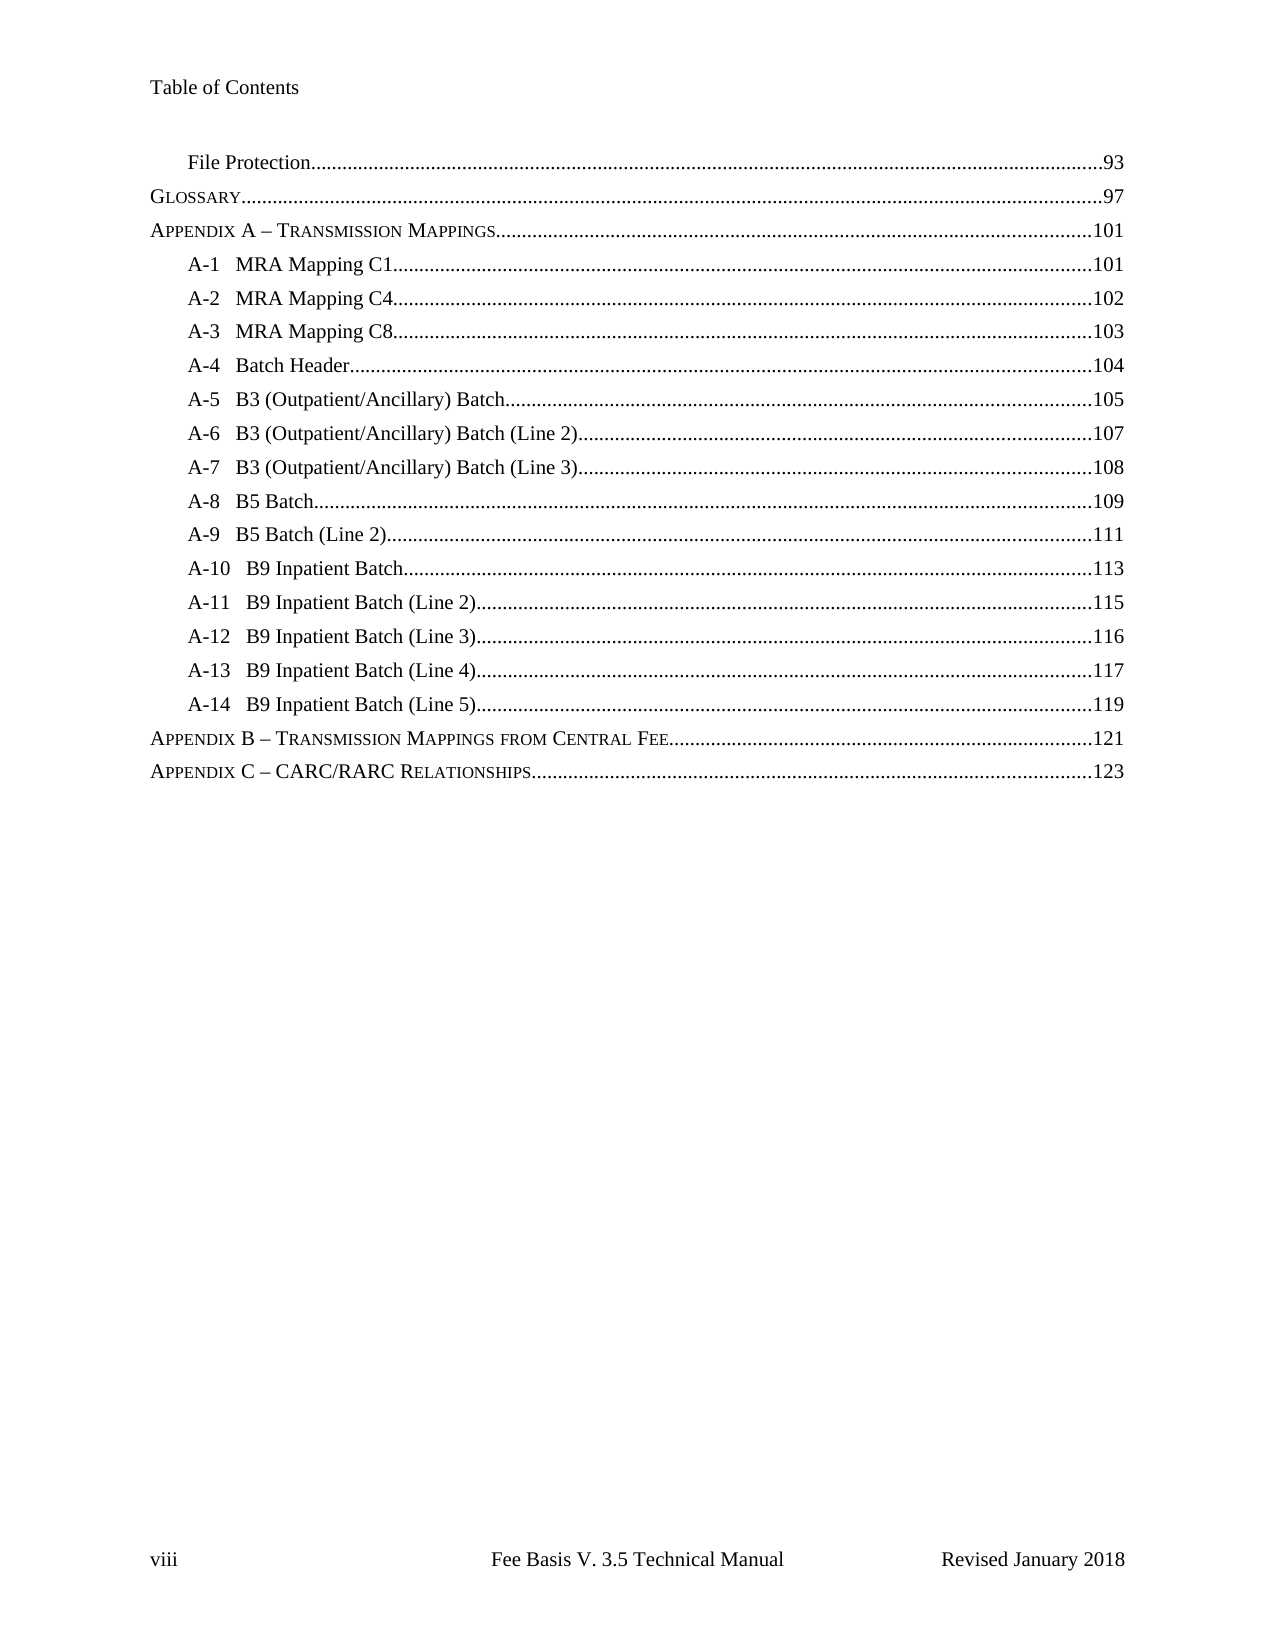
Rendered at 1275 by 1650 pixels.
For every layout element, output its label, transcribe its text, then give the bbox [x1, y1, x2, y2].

text A-11 B9 Inpatient Batch (Line 2) 115 [187, 590, 1125, 614]
text A-6 B3 (Outpatient/Ancillary) Batch (Line 2) 107 [187, 421, 1125, 445]
text A-5 B3 (Outpatient/Ancillary) Batch 105 [187, 387, 1125, 411]
text A-2 MRA Mapping C4 102 [187, 285, 1125, 309]
text A-1 MRA Mapping C1 101 [187, 252, 1125, 276]
text A-3 MRA Mapping C8 103 [187, 319, 1125, 343]
text A-8 B5 Batch 109 [187, 488, 1125, 513]
text A-7 B3 (Outpatient/Ancillary) Batch (Line 3) 108 [187, 455, 1125, 479]
text Appendix A – Transmission Mappings 101 [150, 218, 1125, 242]
text A-13 B9 Inpatient Batch (Line 4) 117 [187, 658, 1125, 682]
text A-14 B9 Inpatient Batch (Line 5) 119 [187, 692, 1125, 716]
text A-10 B9 Inpatient Batch 113 [187, 556, 1125, 580]
text Appendix B – Transmission Mappings from Central Fee 121 [150, 726, 1125, 749]
text Appendix C – CARC/RARC Relationships 123 [150, 759, 1125, 783]
text File Protection 93 [187, 150, 1125, 174]
text A-9 B5 Batch (Line 2) 111 [187, 522, 1125, 546]
text A-4 Batch Header 104 [187, 353, 1125, 377]
text A-12 B9 Inpatient Batch (Line 3) 116 [187, 624, 1125, 648]
text Glossary 97 [150, 184, 1125, 208]
